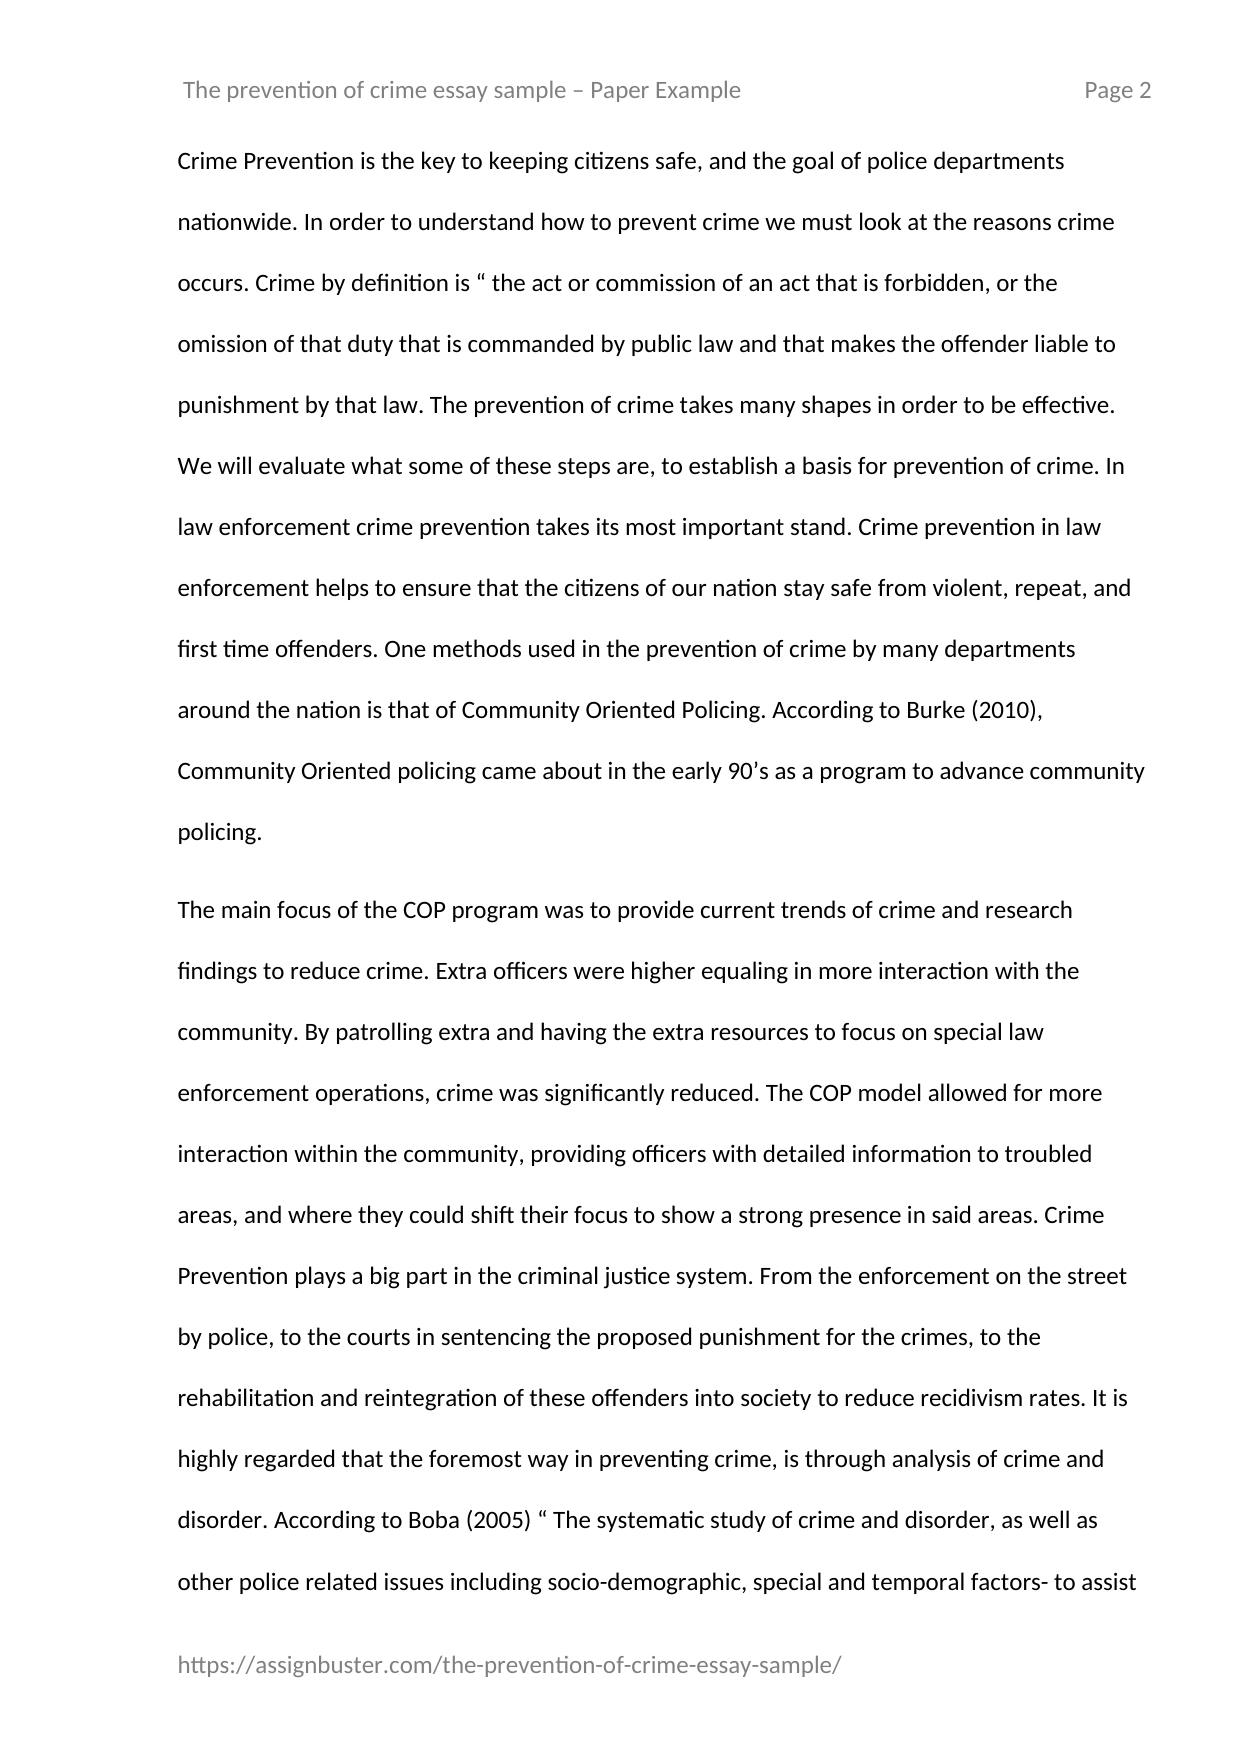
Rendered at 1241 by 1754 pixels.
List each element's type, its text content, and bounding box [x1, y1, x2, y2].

text Crime Prevention is the key to keeping citizens safe, and the goal of police departments nationwide. In order to understand how to prevent crime we must look at the reasons crime occurs. Crime by definition is “ the act or commission of an act that is forbidden, or the omission of that duty that is commanded by public law and that makes the offender liable to punishment by that law. The prevention of crime takes many shapes in order to be effective. We will evaluate what some of these steps are, to establish a basis for prevention of crime. In law enforcement crime prevention takes its most important stand. Crime prevention in law enforcement helps to ensure that the citizens of our nation stay safe from violent, repeat, and first time offenders. One methods used in the prevention of crime by many departments around the nation is that of Community Oriented Policing. According to Burke (2010), Community Oriented policing came about in the early 90’s as a program to advance community policing. [177, 145, 1152, 847]
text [177, 894, 1152, 1596]
